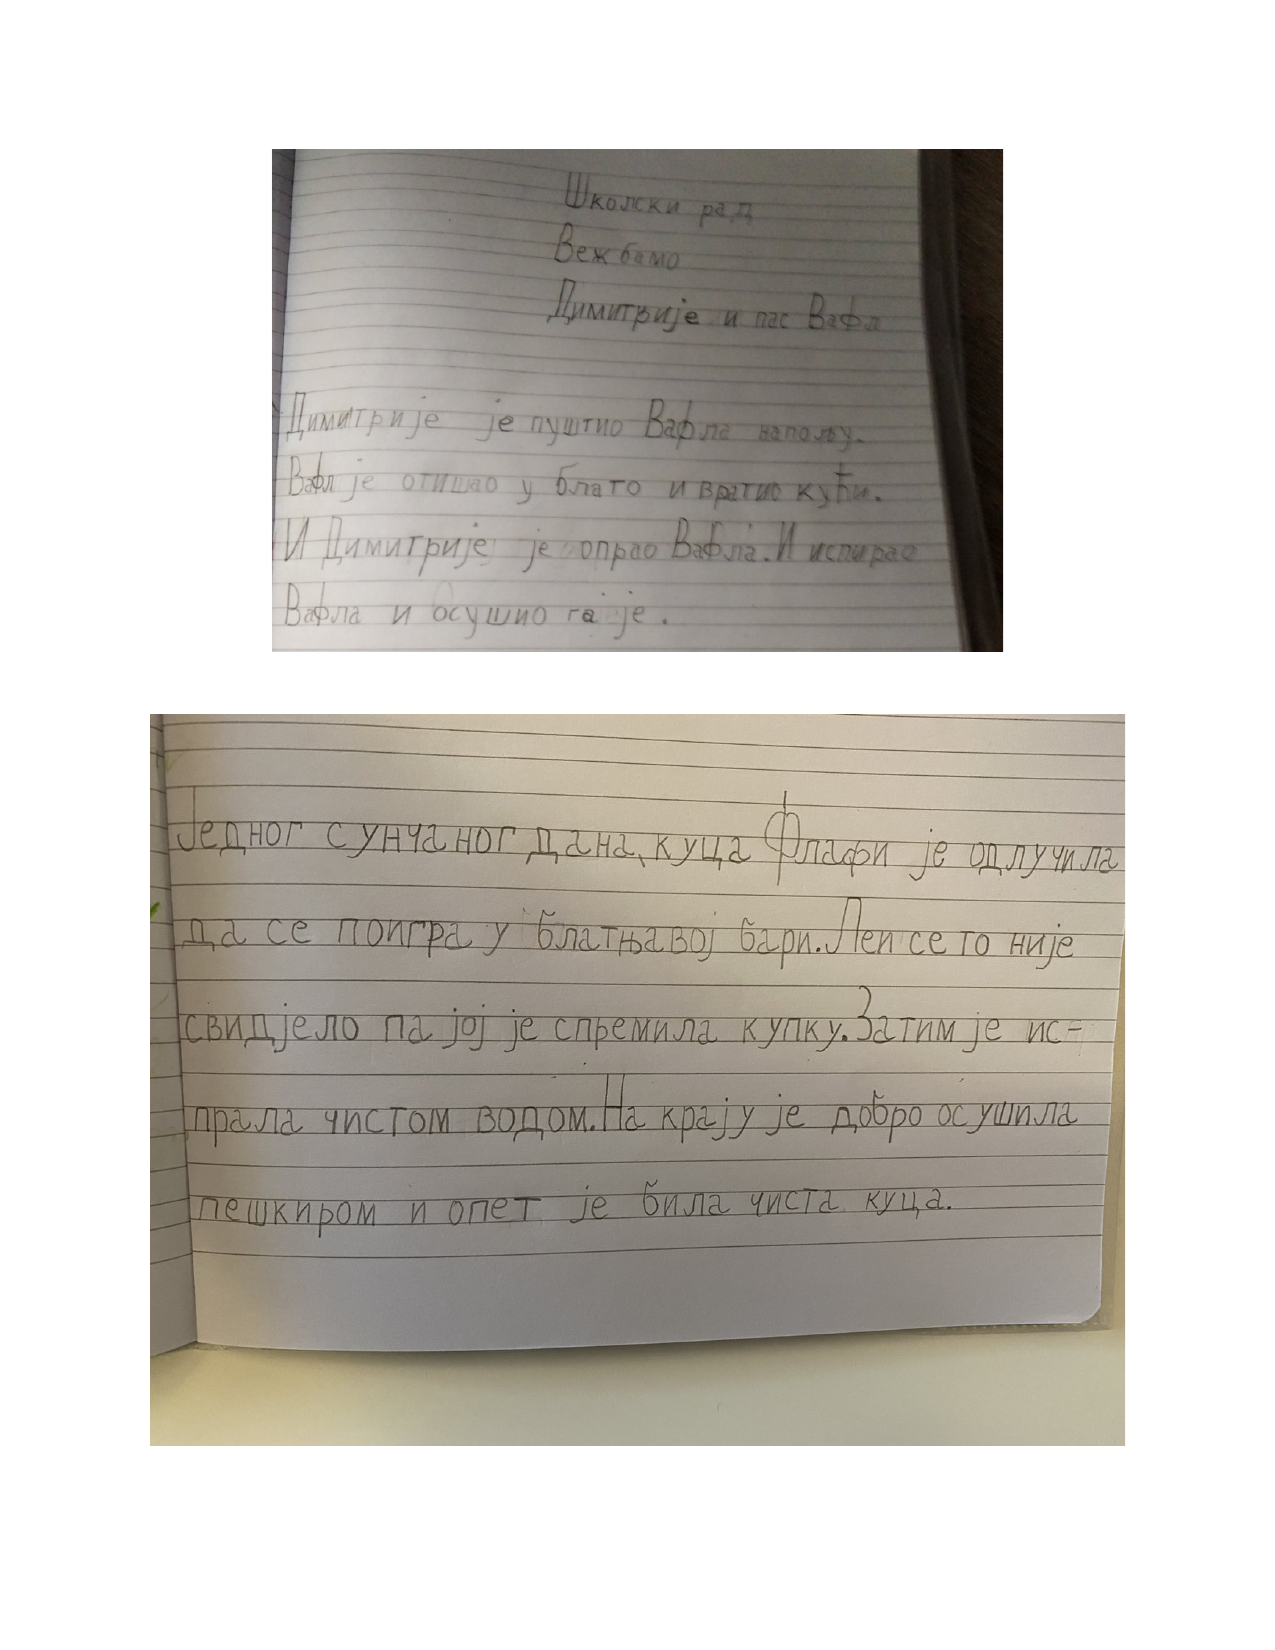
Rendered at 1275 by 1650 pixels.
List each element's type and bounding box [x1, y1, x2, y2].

picture [272, 149, 1004, 652]
picture [150, 714, 1125, 1446]
